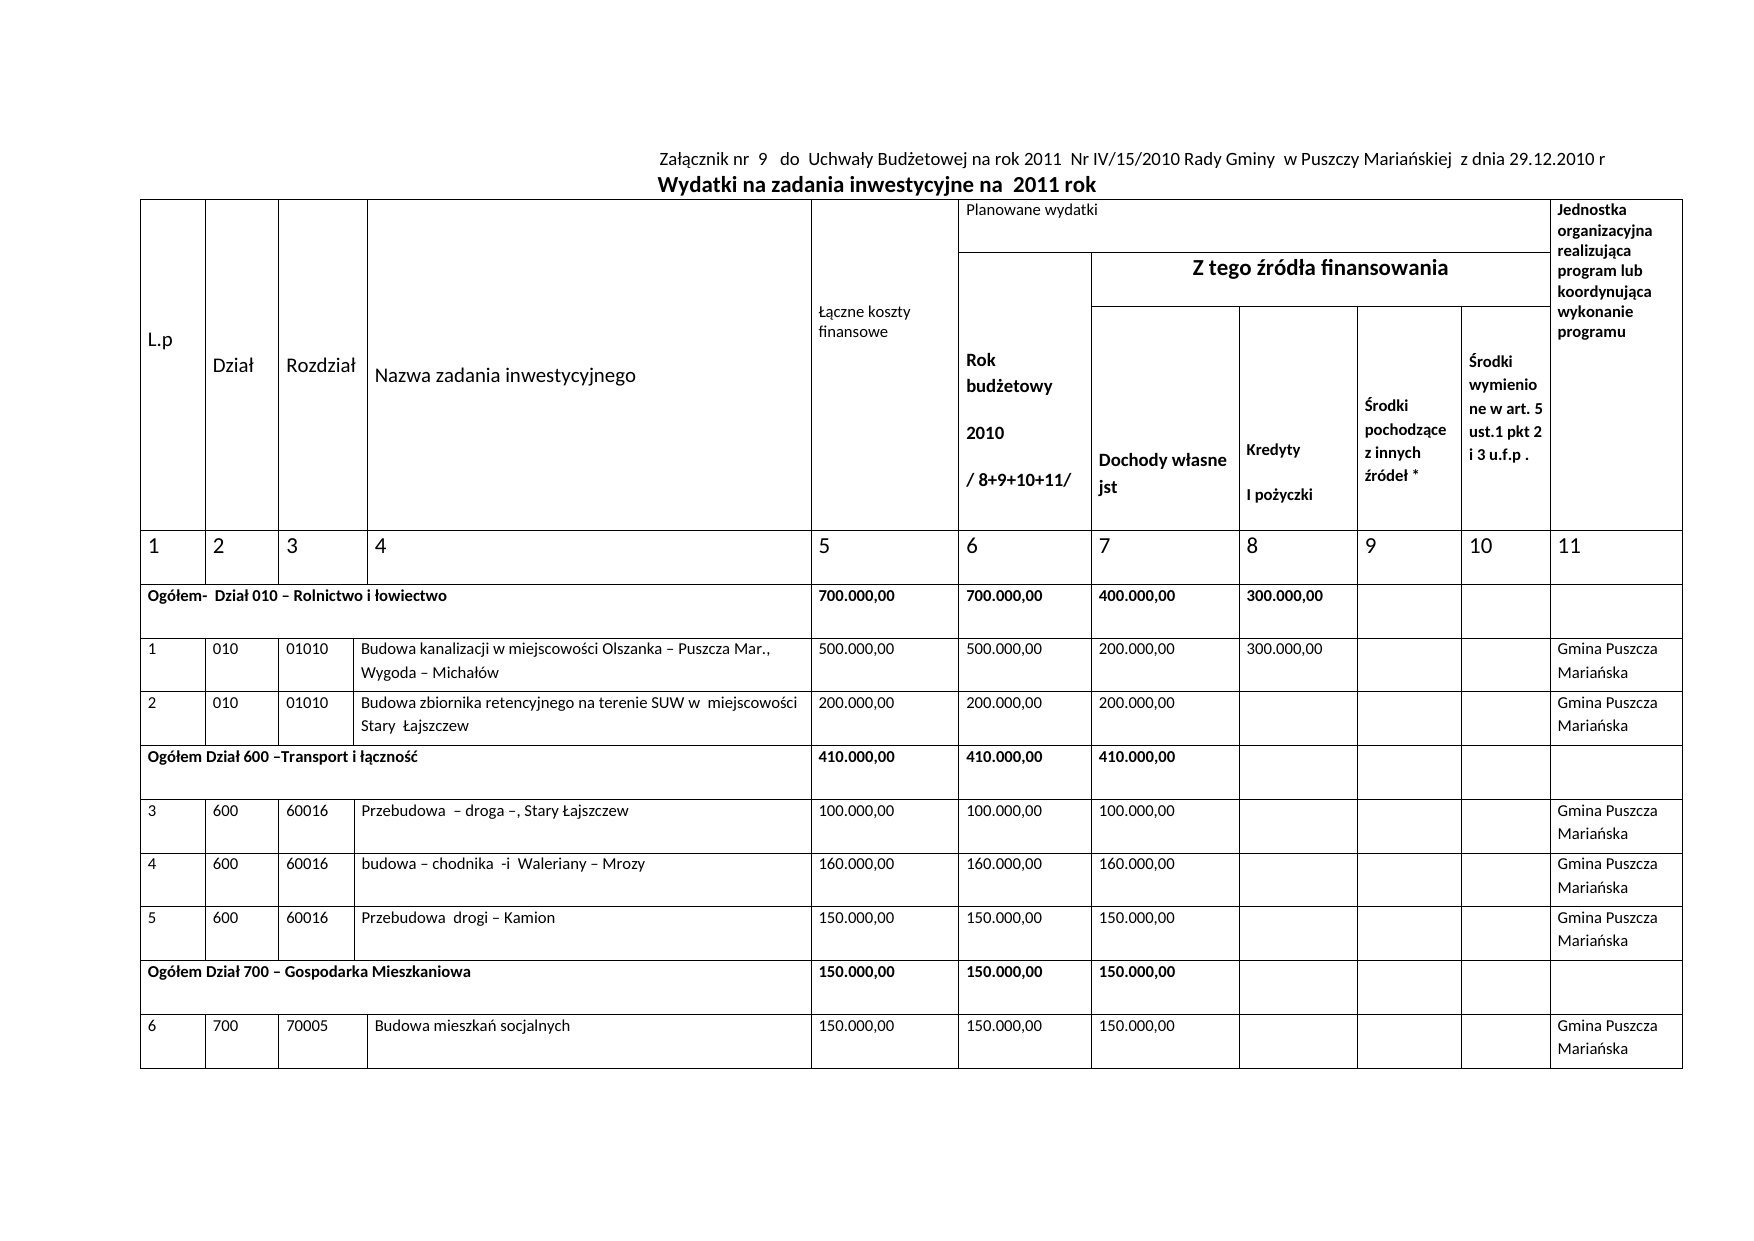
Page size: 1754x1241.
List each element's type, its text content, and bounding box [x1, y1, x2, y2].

table_cell 60016 [279, 907, 354, 960]
table_cell 2 [141, 692, 205, 745]
table_cell 010 [206, 692, 278, 745]
table_cell [1462, 1015, 1550, 1067]
table_cell 410.000,00 [1092, 746, 1239, 799]
table_cell [1240, 800, 1357, 852]
table_cell 700 [206, 1015, 278, 1067]
table_cell 300.000,00 [1240, 639, 1357, 691]
table_cell Z tego źródła finansowania [1092, 253, 1550, 306]
table_cell 3 [279, 531, 367, 584]
table_cell 1 [141, 639, 205, 691]
table_cell Budowa mieszkań socjalnych [368, 1015, 811, 1067]
table_cell [1462, 746, 1550, 799]
table_cell [1551, 961, 1682, 1014]
table_cell 600 [206, 907, 278, 960]
table_cell 6 [959, 531, 1091, 584]
table_cell Gmina Puszcza Mariańska [1551, 692, 1682, 745]
table_cell 160.000,00 [1092, 854, 1239, 906]
table_cell 200.000,00 [959, 692, 1091, 745]
table_cell 100.000,00 [1092, 800, 1239, 852]
table_cell 150.000,00 [959, 907, 1091, 960]
table_cell [1358, 692, 1461, 745]
table_cell 100.000,00 [812, 800, 958, 852]
table_cell 60016 [279, 854, 354, 906]
table_cell [1462, 585, 1550, 637]
table_cell 150.000,00 [959, 1015, 1091, 1067]
table_cell [1240, 961, 1357, 1014]
table_cell 500.000,00 [812, 639, 958, 691]
table_cell Gmina Puszcza Mariańska [1551, 639, 1682, 691]
table_cell 600 [206, 854, 278, 906]
table_cell [1462, 854, 1550, 906]
table_cell [1240, 692, 1357, 745]
table_cell [1358, 961, 1461, 1014]
table_cell 5 [141, 907, 205, 960]
table_cell [1462, 639, 1550, 691]
table_cell Przebudowa drogi – Kamion [355, 907, 811, 960]
table_header Planowane wydatki [959, 200, 1550, 252]
table_cell Środki pochodzące z innych źródeł * [1358, 307, 1461, 530]
table_cell Kredyty I pożyczki [1240, 307, 1357, 530]
table_cell 10 [1462, 531, 1550, 584]
table_cell Ogółem- Dział 010 – Rolnictwo i łowiectwo [141, 585, 811, 637]
table_cell 160.000,00 [959, 854, 1091, 906]
table_cell [1358, 1015, 1461, 1067]
table_cell Przebudowa – droga –, Stary Łajszczew [355, 800, 811, 852]
table_cell 1 [141, 531, 205, 584]
table_cell [1240, 1015, 1357, 1067]
table_cell 500.000,00 [959, 639, 1091, 691]
table_cell 01010 [279, 692, 353, 745]
table_cell [1462, 800, 1550, 852]
table_cell 4 [368, 531, 811, 584]
table_cell 700.000,00 [959, 585, 1091, 637]
table_cell Gmina Puszcza Mariańska [1551, 907, 1682, 960]
table_cell 150.000,00 [959, 961, 1091, 1014]
table_cell [1551, 585, 1682, 637]
table_cell Gmina Puszcza Mariańska [1551, 854, 1682, 906]
table_cell 410.000,00 [812, 746, 958, 799]
table_cell 600 [206, 800, 278, 852]
table_cell Rok budżetowy 2010 / 8+9+10+11/ [959, 253, 1091, 530]
table_cell 8 [1240, 531, 1357, 584]
table_cell 5 [812, 531, 958, 584]
table_cell Środki wymienione w art. 5 ust.1 pkt 2 i 3 u.f.p . [1462, 307, 1550, 530]
table_header Jednostka organizacyjna realizująca program lub koordynująca wykonanie programu [1551, 200, 1682, 530]
table_header Rozdział [279, 200, 367, 530]
table_cell Budowa kanalizacji w miejscowości Olszanka – Puszcza Mar., Wygoda – Michałów [354, 639, 811, 691]
table_cell [1358, 854, 1461, 906]
table_cell [1462, 961, 1550, 1014]
table_cell 60016 [279, 800, 354, 852]
table_cell 9 [1358, 531, 1461, 584]
table_cell 2 [206, 531, 278, 584]
table_cell 150.000,00 [1092, 907, 1239, 960]
table_cell Gmina Puszcza Mariańska [1551, 1015, 1682, 1067]
table_cell 11 [1551, 531, 1682, 584]
table_cell 150.000,00 [1092, 961, 1239, 1014]
table_cell 70005 [279, 1015, 367, 1067]
table_cell Ogółem Dział 600 –Transport i łączność [141, 746, 811, 799]
table_cell Gmina Puszcza Mariańska [1551, 800, 1682, 852]
table_cell Dochody własne jst [1092, 307, 1239, 530]
table_cell [1551, 746, 1682, 799]
text Załącznik nr 9 do Uchwały Budżetowej na rok 2011 Nr IV/15/2010 Rady Gminy w Puszczy Mariańskiej z dnia 29.12.2010 r [148, 148, 1606, 171]
table_cell 3 [141, 800, 205, 852]
table_cell 7 [1092, 531, 1239, 584]
table_header Łączne koszty finansowe [812, 200, 958, 530]
table_cell budowa – chodnika -i Waleriany – Mrozy [355, 854, 811, 906]
table_cell [1358, 639, 1461, 691]
table_cell [1358, 907, 1461, 960]
table_cell [1240, 746, 1357, 799]
table_cell 01010 [279, 639, 353, 691]
table_cell [1462, 692, 1550, 745]
table_cell 160.000,00 [812, 854, 958, 906]
table_cell 150.000,00 [1092, 1015, 1239, 1067]
table_cell 410.000,00 [959, 746, 1091, 799]
table_cell [1358, 800, 1461, 852]
table_cell [1462, 907, 1550, 960]
table_header L.p [141, 200, 205, 530]
table_cell 700.000,00 [812, 585, 958, 637]
table_cell 4 [141, 854, 205, 906]
table_cell 300.000,00 [1240, 585, 1357, 637]
table_cell [1358, 585, 1461, 637]
table_cell 150.000,00 [812, 907, 958, 960]
table_cell 010 [206, 639, 278, 691]
table_cell [1240, 854, 1357, 906]
table_header Nazwa zadania inwestycyjnego [368, 200, 811, 530]
table_cell 100.000,00 [959, 800, 1091, 852]
text Wydatki na zadania inwestycyjne na 2011 rok [148, 171, 1606, 198]
table_header Dział [206, 200, 278, 530]
table_cell Ogółem Dział 700 – Gospodarka Mieszkaniowa [141, 961, 811, 1014]
table_cell 6 [141, 1015, 205, 1067]
table_cell 200.000,00 [812, 692, 958, 745]
table_cell Budowa zbiornika retencyjnego na terenie SUW w miejscowości Stary Łajszczew [354, 692, 811, 745]
table_cell [1358, 746, 1461, 799]
table_cell 150.000,00 [812, 1015, 958, 1067]
table_cell 200.000,00 [1092, 692, 1239, 745]
table_cell 400.000,00 [1092, 585, 1239, 637]
table_cell 200.000,00 [1092, 639, 1239, 691]
table_cell [1240, 907, 1357, 960]
table_cell 150.000,00 [812, 961, 958, 1014]
